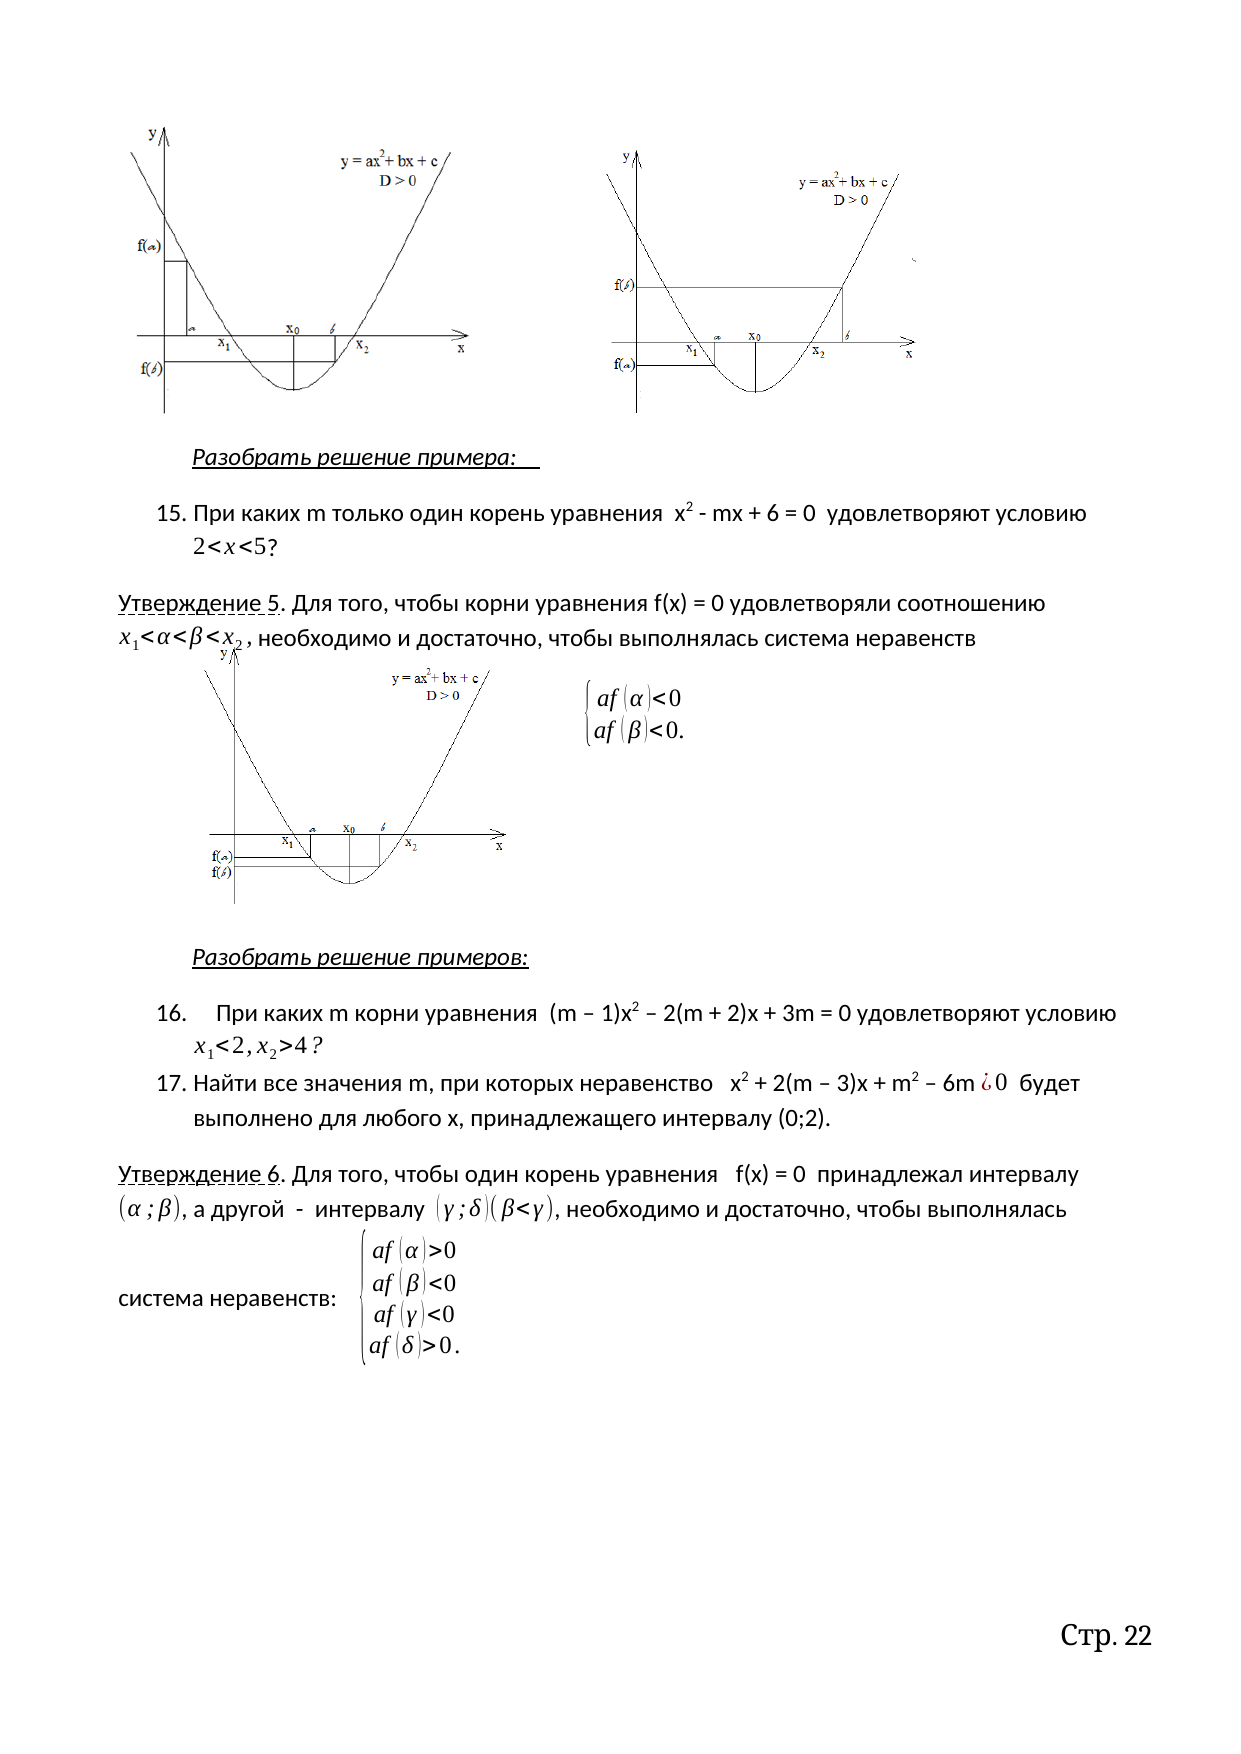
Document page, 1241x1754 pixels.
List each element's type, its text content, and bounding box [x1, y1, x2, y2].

picture [596, 135, 919, 416]
text Утверждение 6. Для того, чтобы один корень уравнения f(x) = 0 принадлежал интервалу , а другой - интервалу , необходимо и достаточно, чтобы выполнялась система неравенств: [118, 1158, 1152, 1367]
list При каких m корни уравнения (m – 1)x2 – 2(m + 2)x + 3m = 0 удовлетворяют условию [156, 997, 1152, 1063]
picture [196, 654, 509, 906]
text Разобрать решение примера: [192, 441, 1152, 471]
text Разобрать решение примеров: [192, 941, 1152, 971]
list При каких m только один корень уравнения х2 - mx + 6 = 0 удовлетворяют условию ? [156, 497, 1152, 562]
text Утверждение 5. Для того, чтобы корни уравнения f(x) = 0 удовлетворяли соотношению необходимо и достаточно, чтобы выполнялась система неравенств [118, 588, 1152, 654]
list Найти все значения m, при которых неравенство х2 + 2(m – 3)x + m2 – 6m будет выполнено для любого х, принадлежащего интервалу (0;2). [156, 1067, 1152, 1132]
picture [118, 118, 472, 416]
